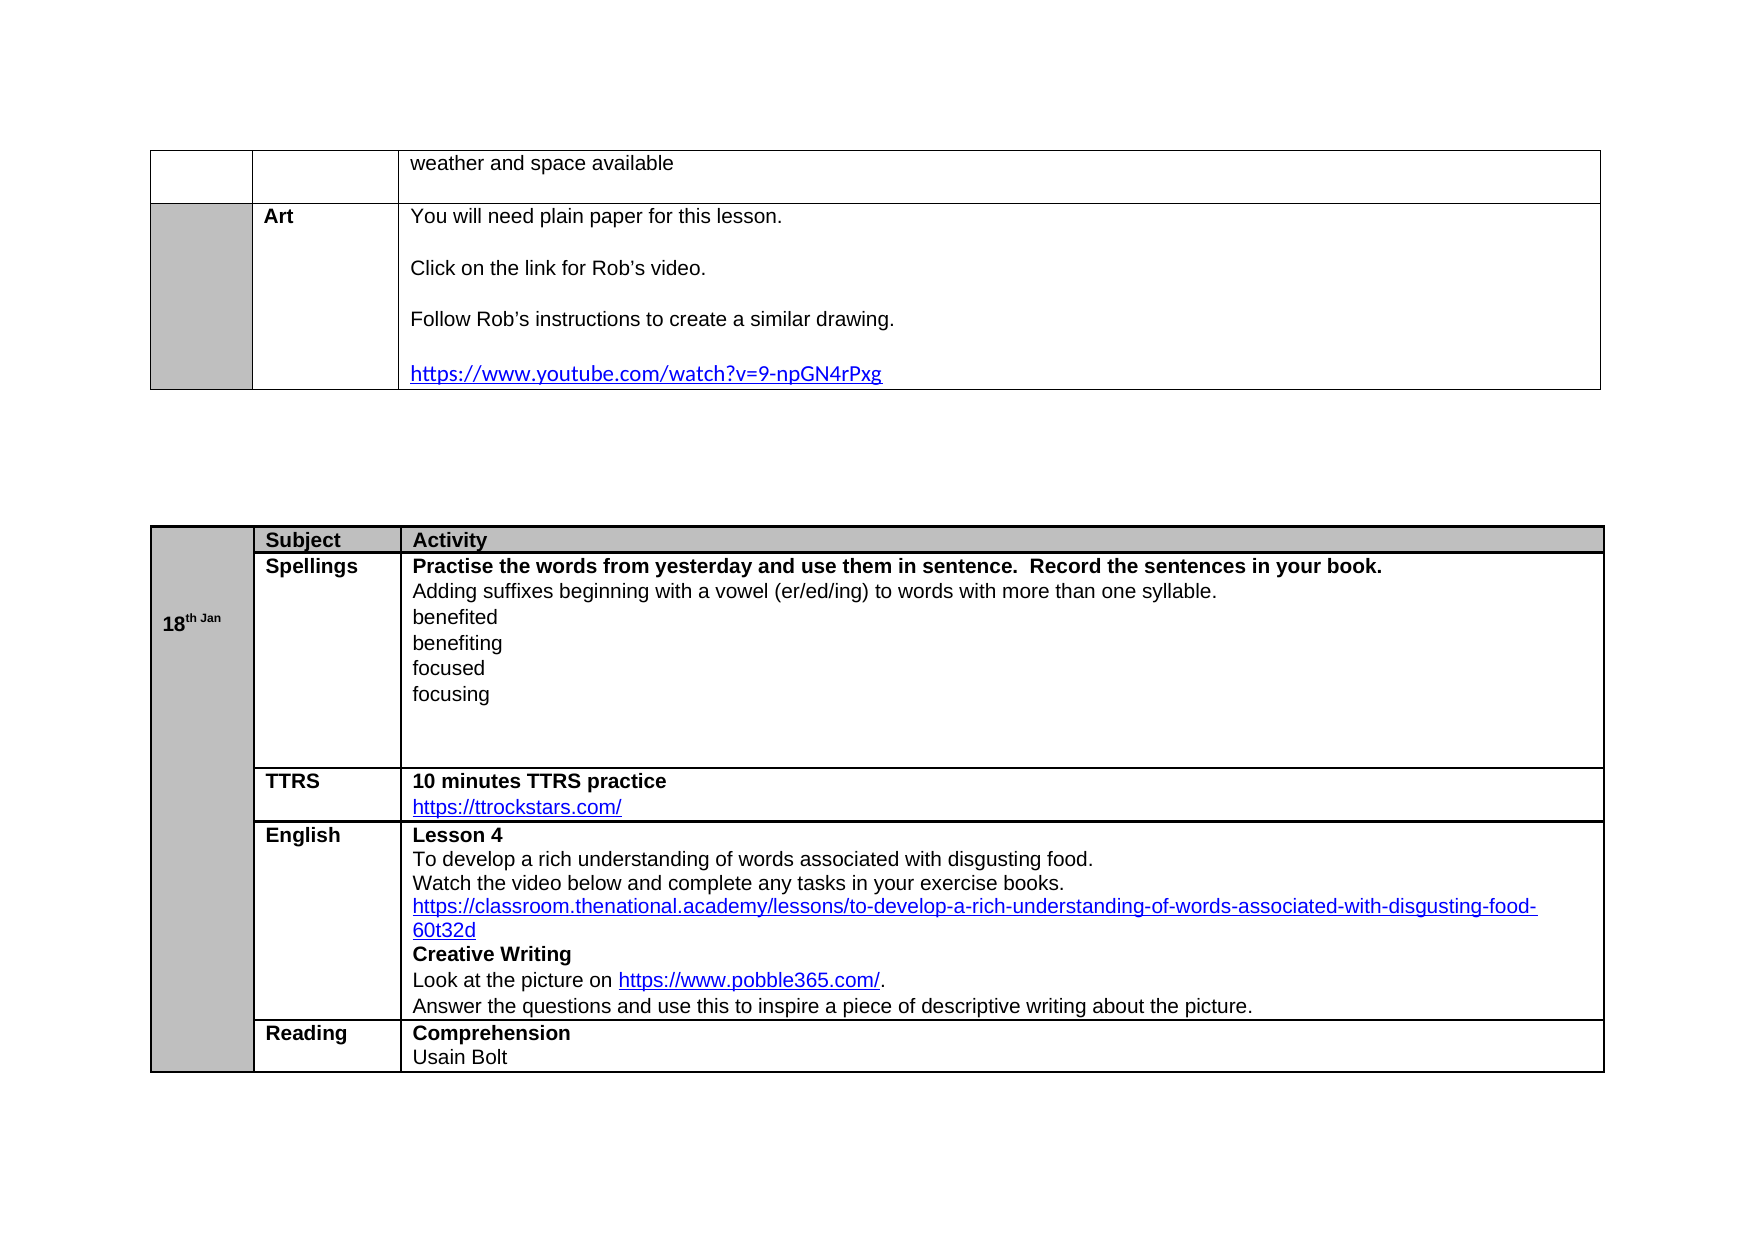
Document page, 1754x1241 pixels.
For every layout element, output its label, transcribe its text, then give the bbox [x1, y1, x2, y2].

table_cell TTRS [255, 769, 400, 820]
table_header Activity [402, 528, 1603, 551]
table_cell 10 minutes TTRS practice https://ttrockstars.com/ [402, 769, 1603, 820]
table_cell Practise the words from yesterday and use them in sentence. Record the sentences in your book. Adding suffixes beginning with a vowel (er/ed/ing) to words with more than one syllable. benefited benefiting focused focusing [402, 554, 1603, 767]
table_cell [151, 204, 252, 389]
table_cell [399, 151, 1600, 203]
table_header Subject [255, 528, 400, 551]
table_cell You will need plain paper for this lesson. Click on the link for Rob’s video. Follow Rob’s instructions to create a similar drawing. https://www.youtube.com/watch?v=9-npGN4rPxg [399, 204, 1600, 389]
table_cell Art [253, 204, 398, 389]
table_cell Lesson 4 To develop a rich understanding of words associated with disgusting food. Watch the video below and complete any tasks in your exercise books. https://classroom.thenational.academy/lessons/to-develop-a-rich-understanding-of-words-associated-with-disgusting-food-60t32d Creative Writing Look at the picture on https://www.pobble365.com/. Answer the questions and use this to inspire a piece of descriptive writing about the picture. [402, 823, 1603, 1019]
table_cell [402, 1021, 1603, 1071]
table_cell PE [253, 151, 398, 203]
table_cell Reading [255, 1021, 400, 1071]
table_cell Spellings [255, 554, 400, 767]
table_cell English [255, 823, 400, 1019]
table_header 18th Jan [152, 528, 253, 1071]
